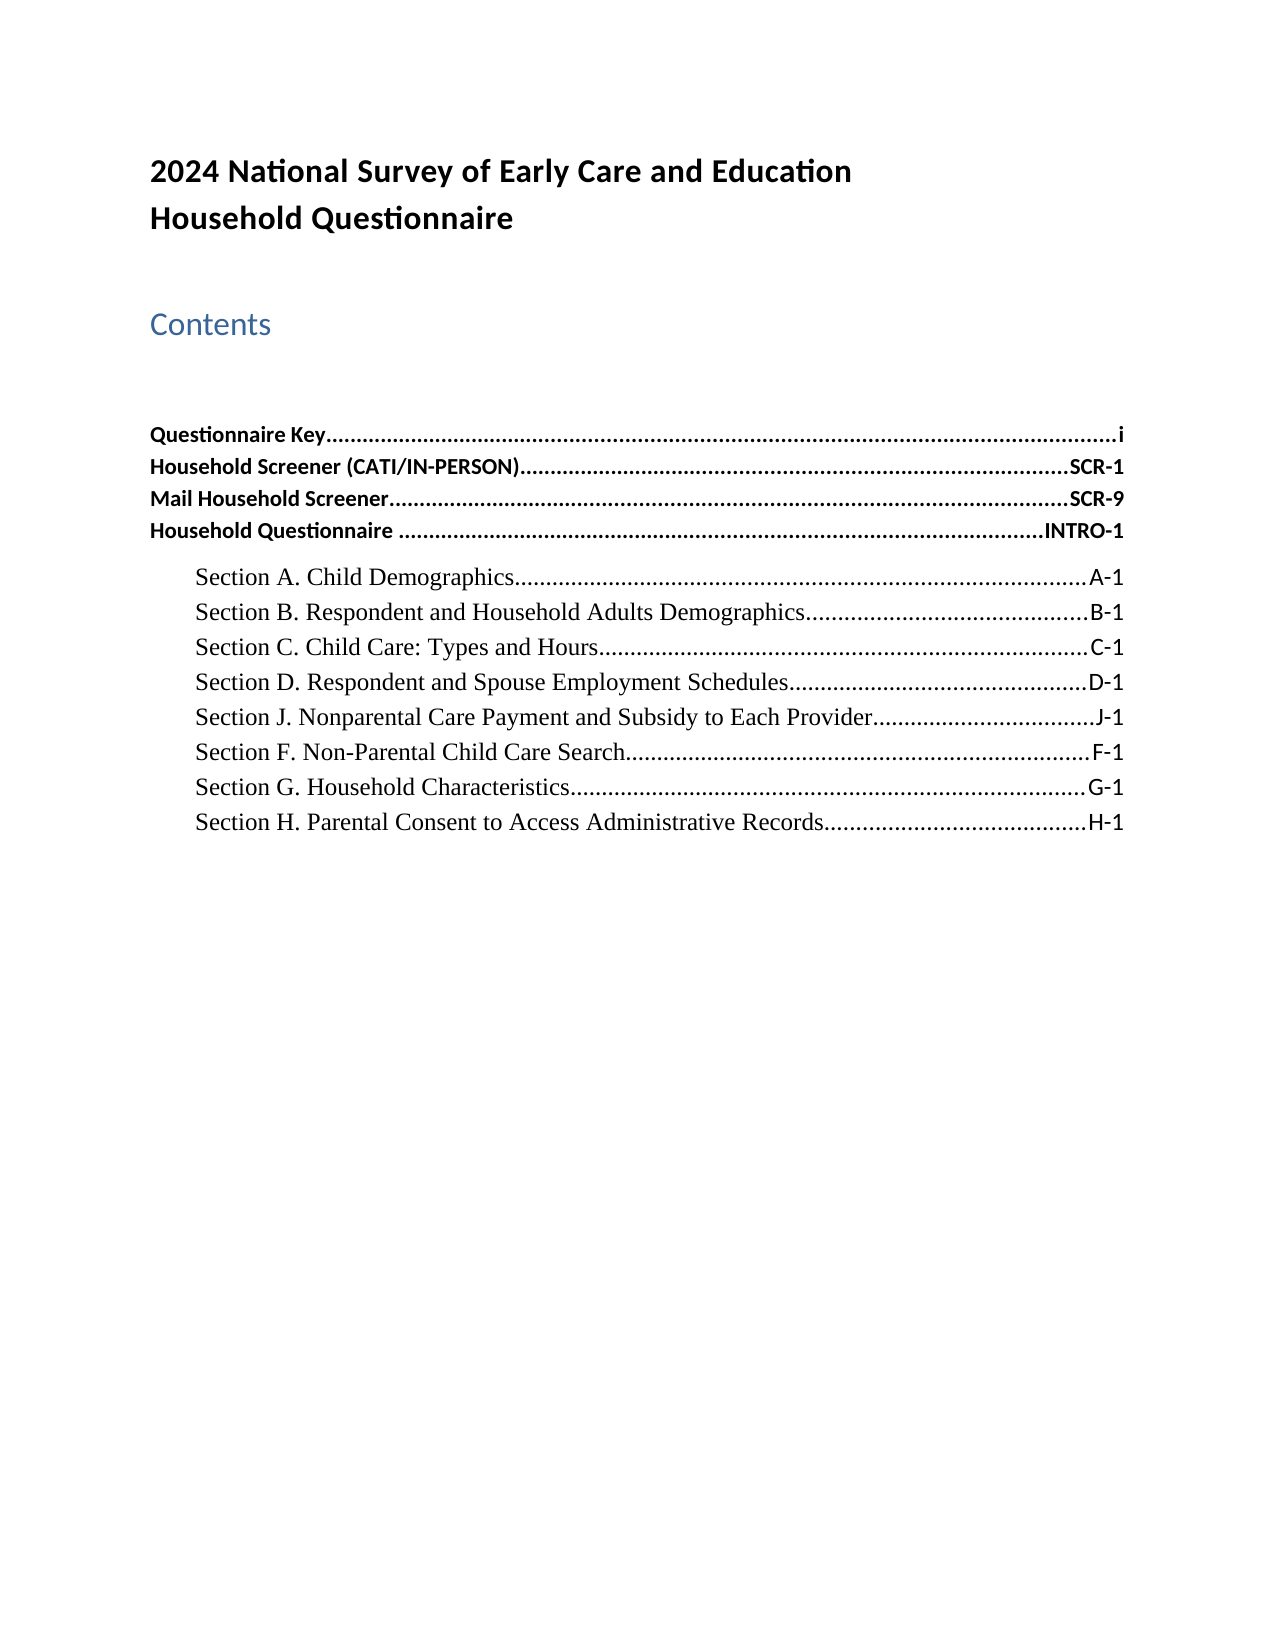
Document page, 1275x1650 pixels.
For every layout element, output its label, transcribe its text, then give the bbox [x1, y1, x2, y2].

text Household Questionnaire [150, 197, 1125, 237]
title 2024 National Survey of Early Care and Education [150, 150, 1125, 191]
